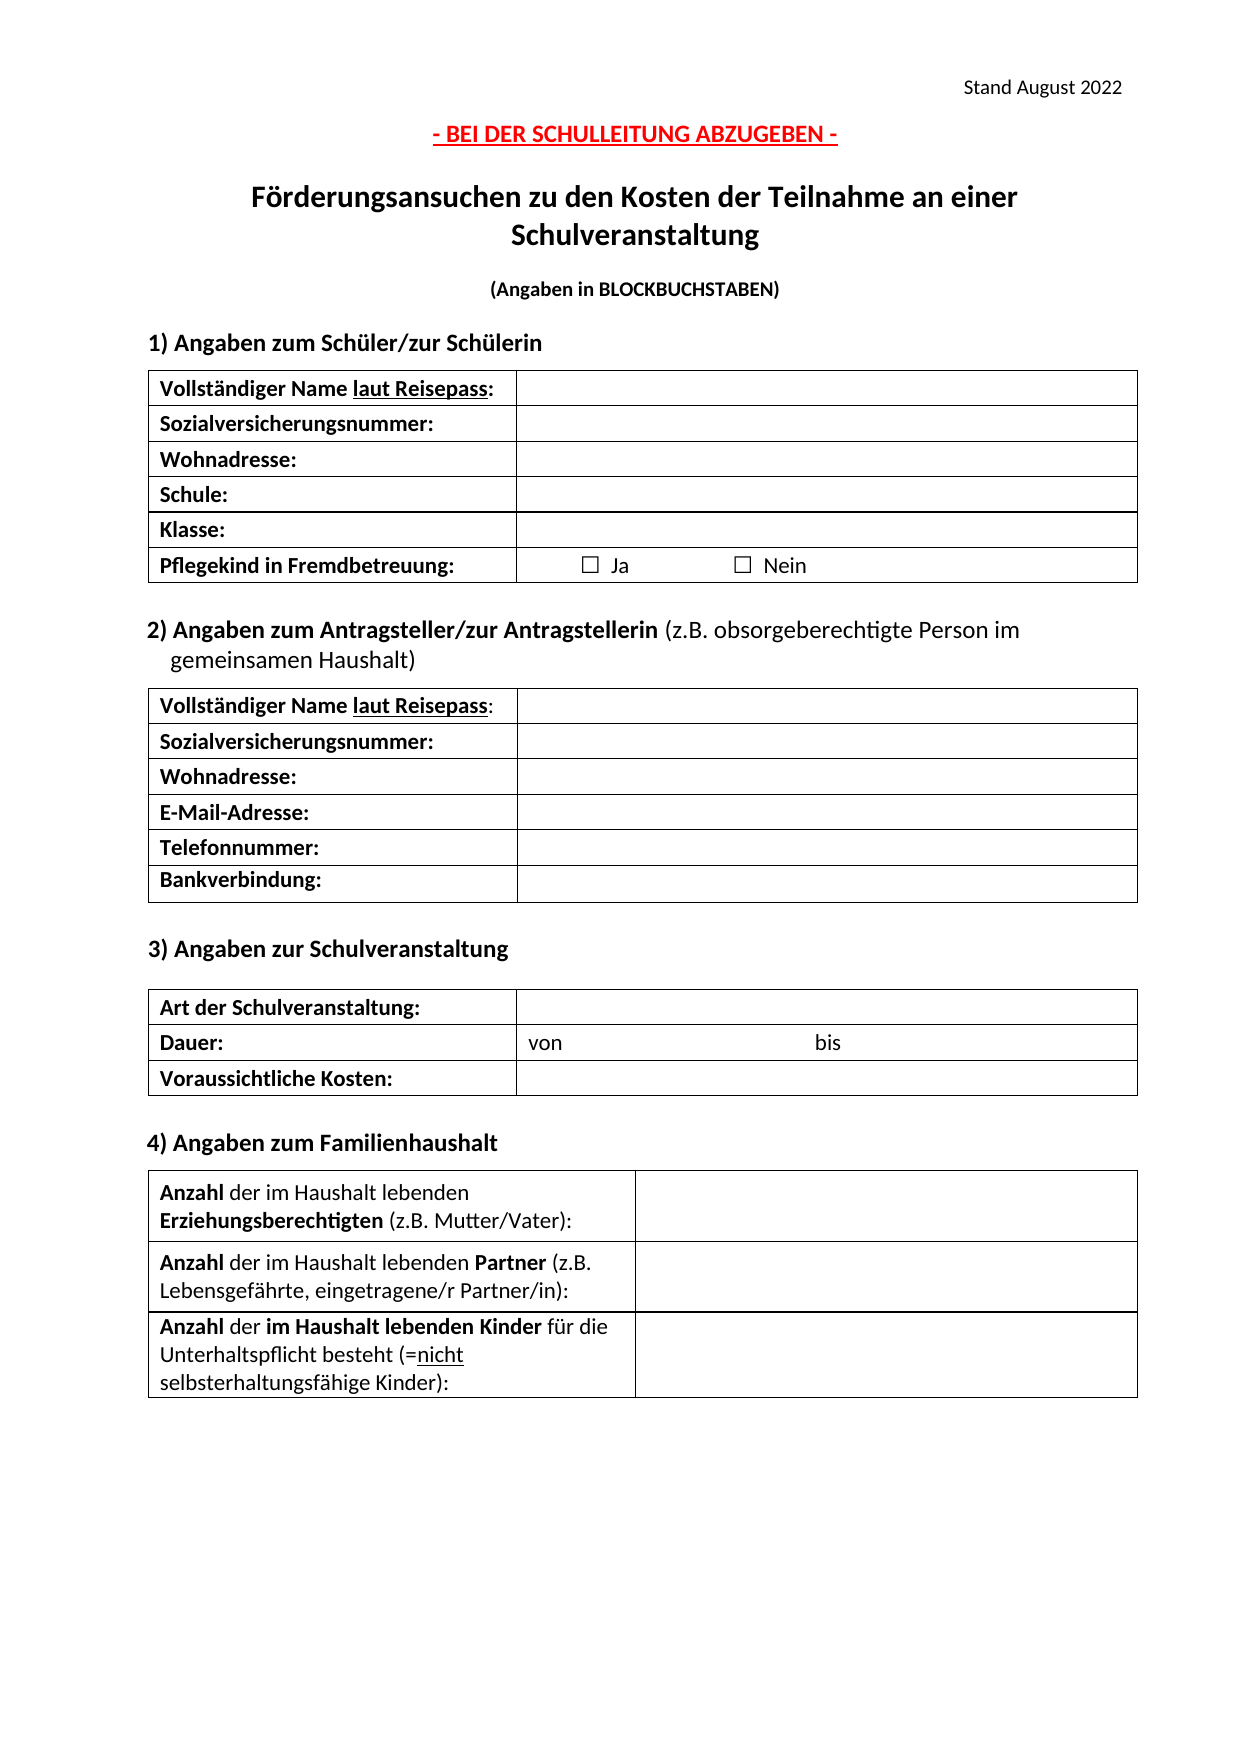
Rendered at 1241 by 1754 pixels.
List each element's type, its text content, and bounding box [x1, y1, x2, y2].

table_cell von bis [517, 1025, 1137, 1060]
list Angaben zum Schüler/zur Schülerin [148, 327, 1122, 357]
table_cell Wohnadresse: [149, 759, 517, 794]
text - BEI DER SCHULLEITUNG ABZUGEBEN - [148, 118, 1122, 149]
table_cell Dauer: [149, 1025, 516, 1060]
table_cell [517, 406, 1137, 441]
list Angaben zur Schulveranstaltung [148, 933, 1152, 964]
table_cell [636, 1313, 1137, 1397]
table_cell [518, 795, 1137, 829]
table_cell Ja Nein [517, 548, 1137, 582]
table_cell Sozialversicherungsnummer: [149, 406, 516, 441]
table_header Vollständiger Name laut Reisepass: [149, 689, 517, 723]
table_cell Telefonnummer: [149, 830, 517, 864]
table_cell Bankverbindung: [149, 866, 517, 902]
table_cell [517, 442, 1137, 476]
table_cell [518, 866, 1137, 902]
table_cell [636, 1242, 1137, 1311]
table_cell Pflegekind in Fremdbetreuung: [149, 548, 516, 582]
table_header Anzahl der im Haushalt lebenden Erziehungsberechtigten (z.B. Mutter/Vater): [149, 1171, 635, 1241]
table_cell Anzahl der im Haushalt lebenden Kinder für die Unterhaltspflicht besteht (=nicht selbsterhaltungsfähige Kinder): [149, 1313, 635, 1397]
table_header Art der Schulveranstaltung: [149, 990, 516, 1024]
table_header [517, 371, 1137, 405]
list Angaben zum Familienhaushalt [147, 1127, 1122, 1157]
table_cell [517, 513, 1137, 547]
text (Angaben in BLOCKBUCHSTABEN) [148, 276, 1122, 301]
table_cell Sozialversicherungsnummer: [149, 724, 517, 758]
table_cell [517, 1061, 1137, 1095]
table_cell Wohnadresse: [149, 442, 516, 476]
table_cell Schule: [149, 477, 516, 511]
text Förderungsansuchen zu den Kosten der Teilnahme an einer Schulveranstaltung [148, 177, 1122, 253]
table_cell [518, 830, 1137, 864]
table_header [636, 1171, 1137, 1241]
list Angaben zum Antragsteller/zur Antragstellerin (z.B. obsorgeberechtigte Person im gemeinsamen Haushalt) [147, 614, 1122, 675]
table_cell E-Mail-Adresse: [149, 795, 517, 829]
table_cell Voraussichtliche Kosten: [149, 1061, 516, 1095]
table_cell [517, 477, 1137, 511]
table_header [518, 689, 1137, 723]
table_header Vollständiger Name laut Reisepass: [149, 371, 516, 405]
table_cell [518, 724, 1137, 758]
table_cell Anzahl der im Haushalt lebenden Partner (z.B. Lebensgefährte, eingetragene/r Partner/in): [149, 1242, 635, 1311]
table_header [517, 990, 1137, 1024]
table_cell [518, 759, 1137, 794]
table_cell Klasse: [149, 513, 516, 547]
